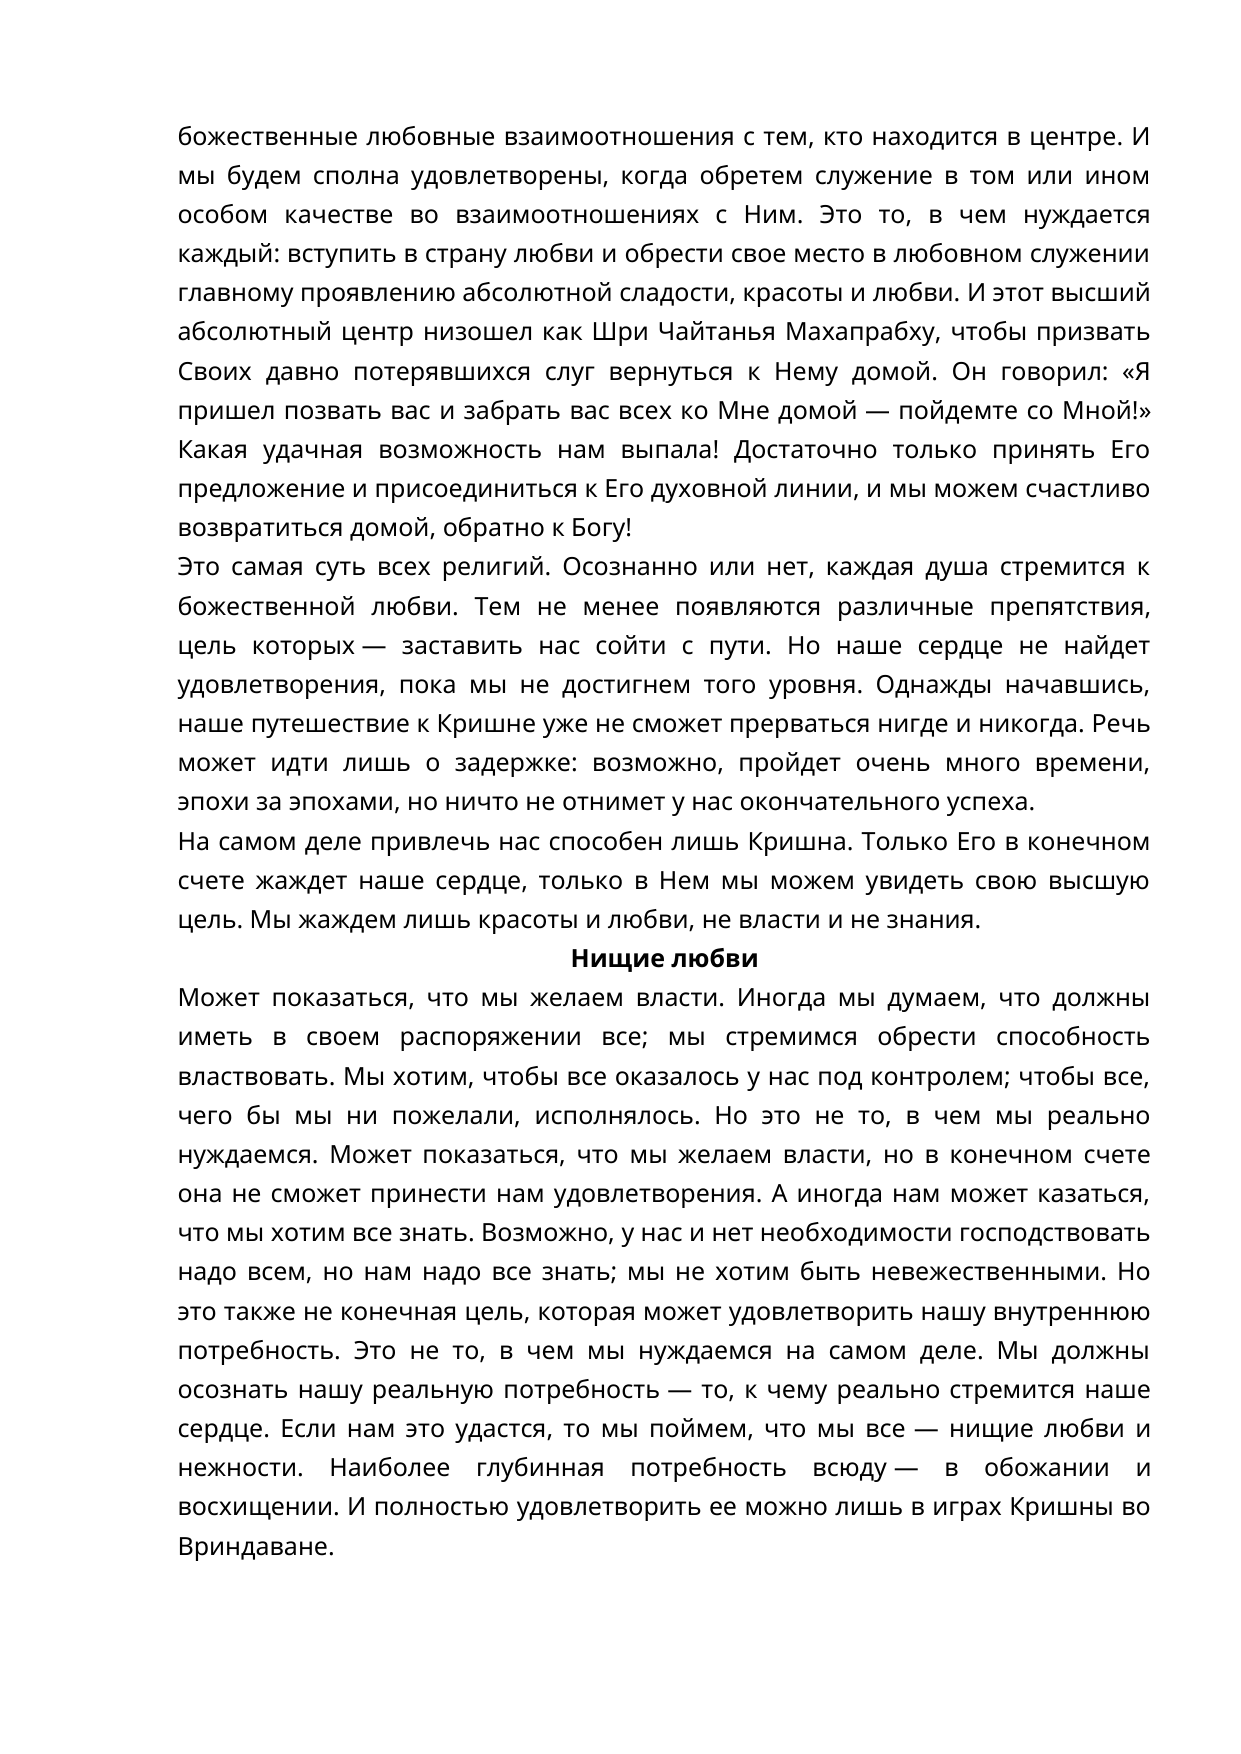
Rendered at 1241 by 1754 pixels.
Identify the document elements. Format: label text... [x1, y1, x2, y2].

text На самом деле привлечь нас способен лишь Кришна. Только Его в конечном счете жаждет наше сердце, только в Нем мы можем увидеть свою высшую цель. Мы жаждем лишь красоты и любви, не власти и не знания. [177, 823, 1152, 936]
text Нищие любви [177, 941, 1152, 975]
text Это самая суть всех религий. Осознанно или нет, каждая душа стремится к божественной любви. Тем не менее появляются различные препятствия, цель которых — заставить нас сойти с пути. Но наше сердце не найдет удовлетворения, пока мы не достигнем того уровня. Однажды начавшись, наше путешествие к Кришне уже не сможет прерваться нигде и никогда. Речь может идти лишь о задержке: возможно, пройдет очень много времени, эпохи за эпохами, но ничто не отнимет у нас окончательного успеха. [177, 549, 1152, 818]
text Может показаться, что мы желаем власти. Иногда мы думаем, что должны иметь в своем распоряжении все; мы стремимся обрести способность властвовать. Мы хотим, чтобы все оказалось у нас под контролем; чтобы все, чего бы мы ни пожелали, исполнялось. Но это не то, в чем мы реально нуждаемся. Может показаться, что мы желаем власти, но в конечном счете она не сможет принести нам удовлетворения. А иногда нам может казаться, что мы хотим все знать. Возможно, у нас и нет необходимости господствовать надо всем, но нам надо все знать; мы не хотим быть невежественными. Но это также не конечная цель, которая может удовлетворить нашу внутреннюю потребность. Это не то, в чем мы нуждаемся на самом деле. Мы должны осознать нашу реальную потребность — то, к чему реально стремится наше сердце. Если нам это удастся, то мы поймем, что мы все — нищие любви и нежности. Наиболее глубинная потребность всюду — в обожании и восхищении. И полностью удовлетворить ее можно лишь в играх Кришны во Вриндаване. [177, 980, 1152, 1562]
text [177, 118, 1152, 544]
